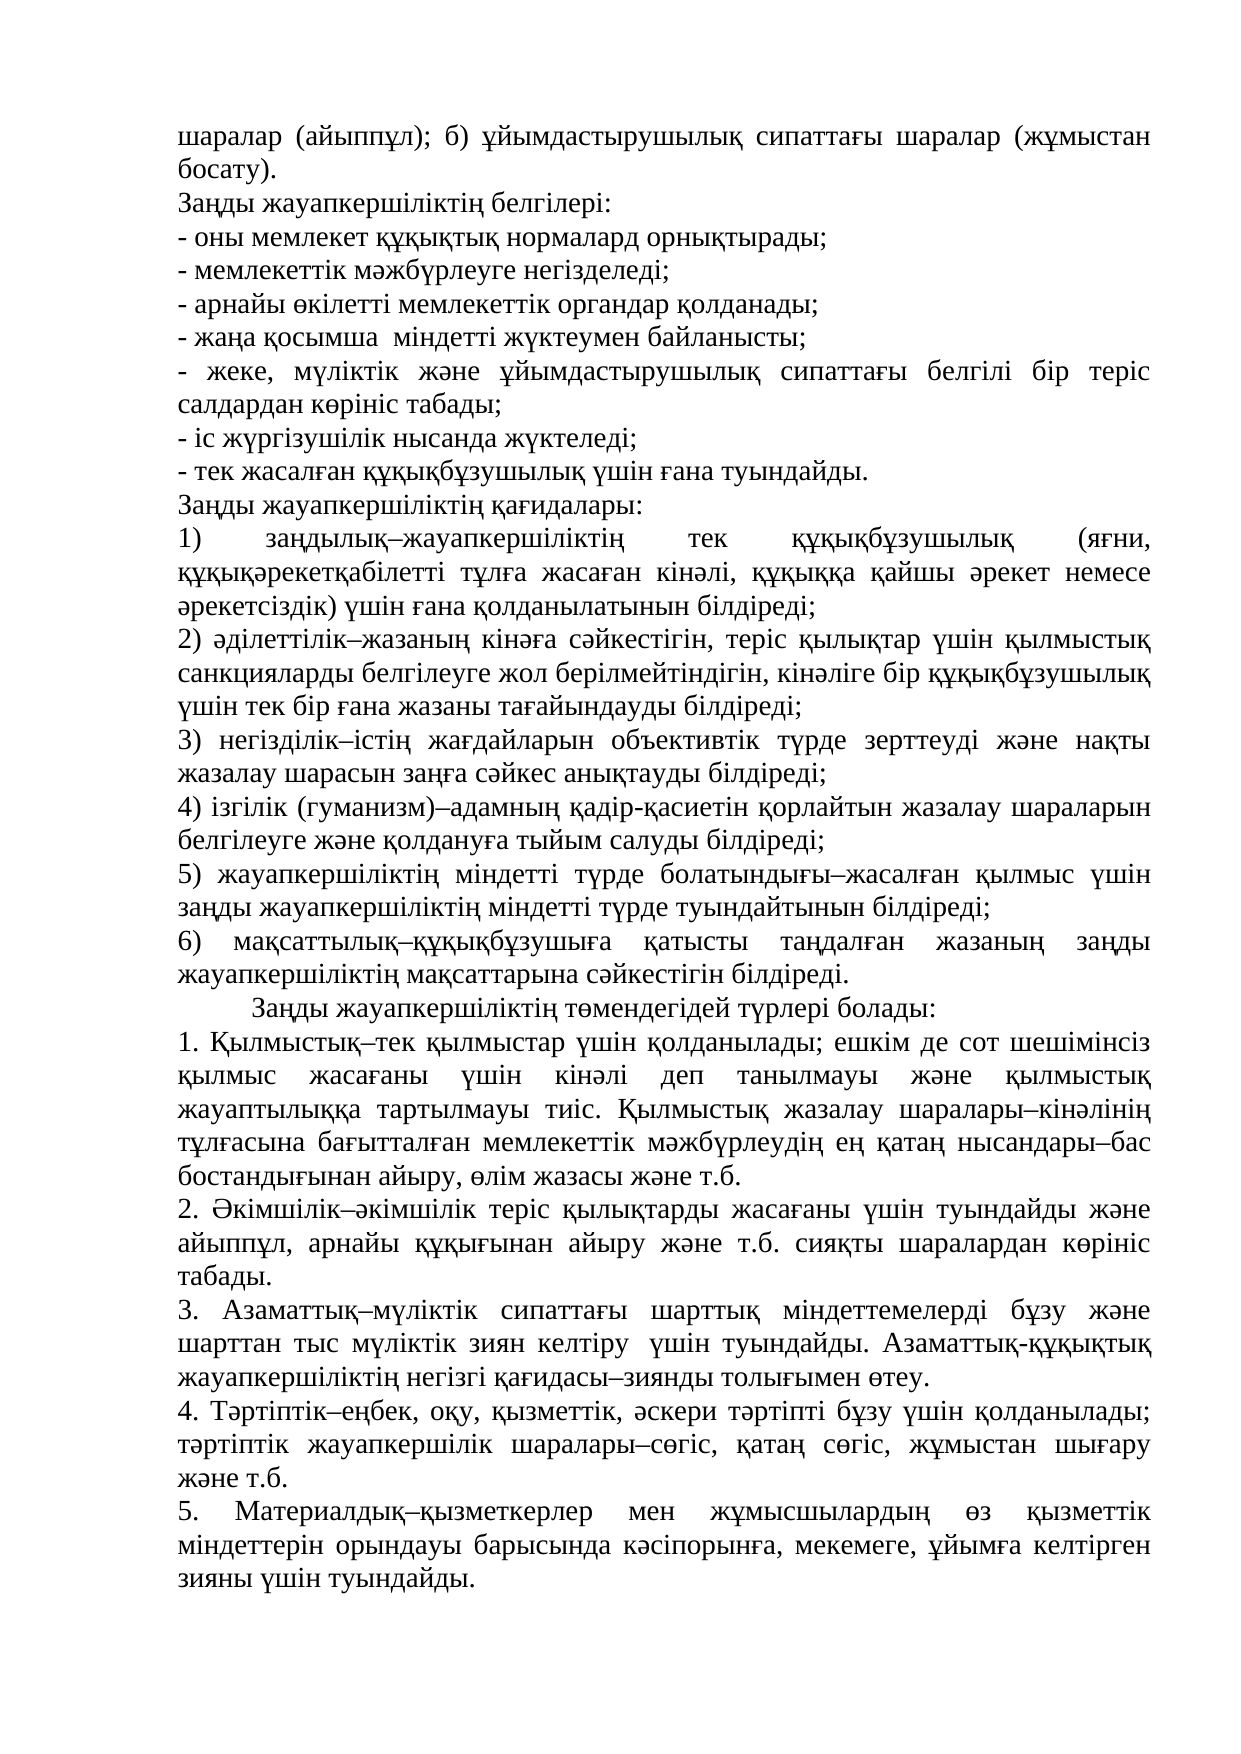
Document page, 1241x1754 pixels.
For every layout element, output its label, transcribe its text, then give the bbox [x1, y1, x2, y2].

text - жаңа қосымша міндетті жүктеумен байланысты; [177, 319, 1152, 353]
text 2. Әкімшілік–әкімшілік теріс қылықтарды жасағаны үшін туындайды және айыппұл, арнайы құқығынан айыру және т.б. сияқты шаралардан көрініс табады. [177, 1191, 1152, 1292]
text 1. Қылмыстық–тек қылмыстар үшін қолданылады; ешкім де сот шешімінсіз қылмыс жасағаны үшін кінәлі деп танылмауы және қылмыстық жауаптылыққа тартылмауы тиіс. Қылмыстық жазалау шаралары–кінәлінің тұлғасына бағытталған мемлекеттік мәжбүрлеудің ең қатаң нысандары–бас бостандығынан айыру, өлім жазасы және т.б. [177, 1024, 1152, 1191]
text 3. Азаматтық–мүліктік сипаттағы шарттық міндеттемелерді бұзу және шарттан тыс мүліктік зиян келтіру үшін туындайды. Азаматтық-құқықтық жауапкершіліктің негізгі қағидасы–зиянды толығымен өтеу. [177, 1292, 1152, 1393]
text 2) әділеттілік–жазаның кінәға сәйкестігін, теріс қылықтар үшін қылмыстық санкцияларды белгілеуге жол берілмейтіндігін, кінәліге бір құқықбұзушылық үшін тек бір ғана жазаны тағайындауды білдіреді; [177, 621, 1152, 722]
text 4. Тәртіптік–еңбек, оқу, қызметтік, әскери тәртіпті бұзу үшін қолданылады; тәртіптік жауапкершілік шаралары–сөгіс, қатаң сөгіс, жұмыстан шығару және т.б. [177, 1393, 1152, 1493]
text - мемлекеттік мәжбүрлеуге негізделеді; [177, 252, 1152, 286]
text 5) жауапкершіліктің міндетті түрде болатындығы–жасалған қылмыс үшін заңды жауапкершіліктің міндетті түрде туындайтынын білдіреді; [177, 856, 1152, 923]
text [177, 118, 1152, 185]
text - іс жүргізушілік нысанда жүктеледі; [177, 420, 1152, 453]
text 1) заңдылық–жауапкершіліктің тек құқықбұзушылық (яғни, құқықәрекетқабілетті тұлға жасаған кінәлі, құқыққа қайшы әрекет немесе әрекетсіздік) үшін ғана қолданылатынын білдіреді; [177, 521, 1152, 621]
text - тек жасалған құқықбұзушылық үшін ғана туындайды. [177, 453, 1152, 487]
text 5. Материалдық–қызметкерлер мен жұмысшылардың өз қызметтік міндеттерін орындауы барысында кәсіпорынға, мекемеге, ұйымға келтірген зияны үшін туындайды. [177, 1493, 1152, 1594]
text 4) ізгілік (гуманизм)–адамның қадір-қасиетін қорлайтын жазалау шараларын белгілеуге және қолдануға тыйым салуды білдіреді; [177, 789, 1152, 856]
text Заңды жауапкершіліктің төмендегідей түрлері болады: [177, 990, 1152, 1024]
text Заңды жауапкершіліктің белгілері: [177, 185, 1152, 219]
text - жеке, мүліктік және ұйымдастырушылық сипаттағы белгілі бір теріс салдардан көрініс табады; [177, 353, 1152, 420]
text Заңды жауапкершіліктің қағидалары: [177, 487, 1152, 521]
text 6) мақсаттылық–құқықбұзушыға қатысты таңдалған жазаның заңды жауапкершіліктің мақсаттарына сәйкестігін білдіреді. [177, 923, 1152, 990]
text - арнайы өкілетті мемлекеттік органдар қолданады; [177, 286, 1152, 319]
text - оны мемлекет құқықтық нормалард орнықтырады; [177, 219, 1152, 252]
text 3) негізділік–істің жағдайларын объективтік түрде зерттеуді және нақты жазалау шарасын заңға сәйкес анықтауды білдіреді; [177, 722, 1152, 789]
